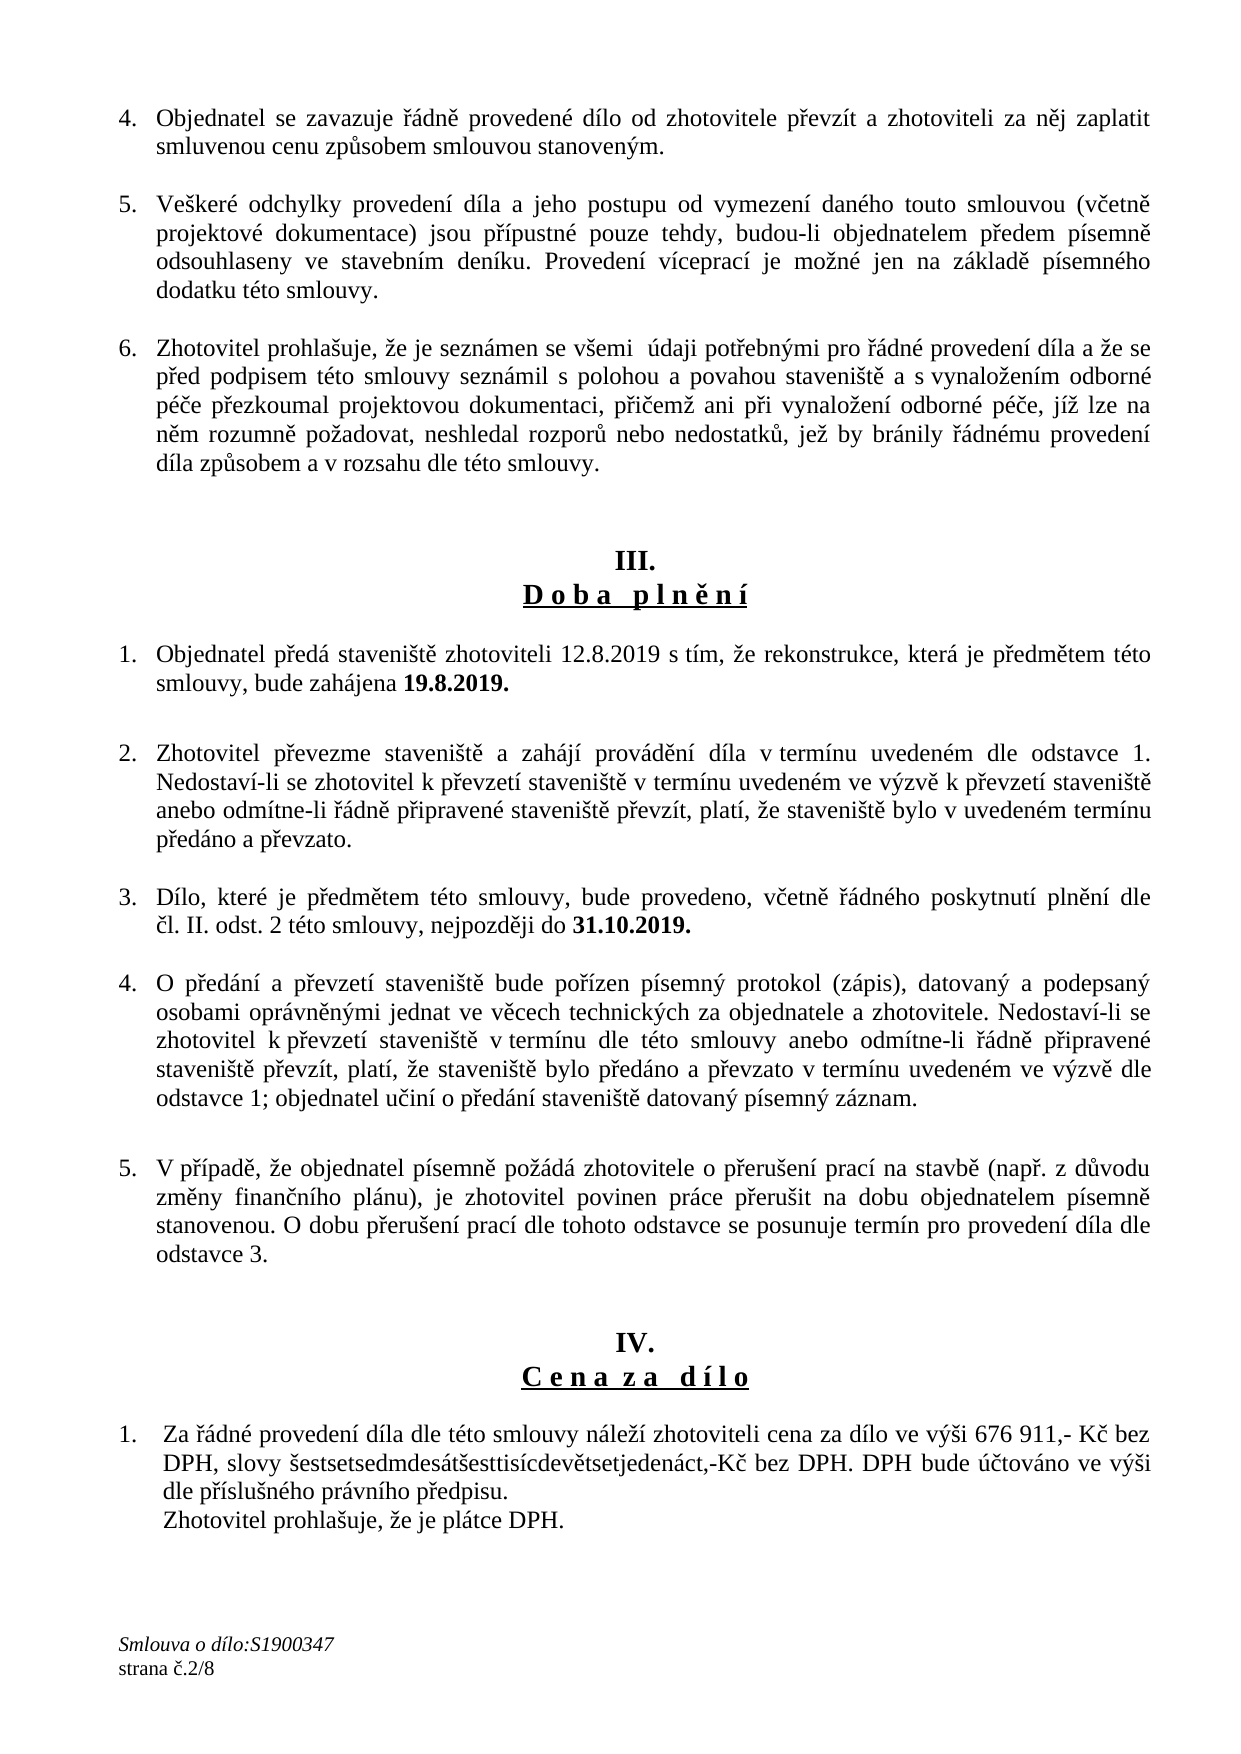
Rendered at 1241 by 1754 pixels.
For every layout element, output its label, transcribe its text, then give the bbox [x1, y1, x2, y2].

list Dílo, které je předmětem této smlouvy, bude provedeno, včetně řádného poskytnutí plnění dle čl. II. odst. 2 této smlouvy, nejpozději do 31.10.2019. [118, 882, 1152, 939]
text Zhotovitel prohlašuje, že je plátce DPH. [163, 1505, 1152, 1534]
list Za řádné provedení díla dle této smlouvy náleží zhotoviteli cena za dílo ve výši 676 911,- Kč bez DPH, slovy šestsetsedmdesátšesttisícdevětsetjedenáct,-Kč bez DPH. DPH bude účtováno ve výši dle příslušného právního předpisu. [118, 1419, 1152, 1505]
list Zhotovitel převezme staveniště a zahájí provádění díla v termínu uvedeném dle odstavce 1. Nedostaví-li se zhotovitel k převzetí staveniště v termínu uvedeném ve výzvě k převzetí staveniště anebo odmítne-li řádně připravené staveniště převzít, platí, že staveniště bylo v uvedeném termínu předáno a převzato. [118, 738, 1152, 853]
list Zhotovitel prohlašuje, že je seznámen se všemi údaji potřebnými pro řádné provedení díla a že se před podpisem této smlouvy seznámil s polohou a povahou staveniště a s vynaložením odborné péče přezkoumal projektovou dokumentaci, přičemž ani při vynaložení odborné péče, jíž lze na něm rozumně požadovat, neshledal rozporů nebo nedostatků, jež by bránily řádnému provedení díla způsobem a v rozsahu dle této smlouvy. [118, 333, 1152, 476]
list O předání a převzetí staveniště bude pořízen písemný protokol (zápis), datovaný a podepsaný osobami oprávněnými jednat ve věcech technických za objednatele a zhotovitele. Nedostaví-li se zhotovitel k převzetí staveniště v termínu dle této smlouvy anebo odmítne-li řádně připravené staveniště převzít, platí, že staveniště bylo předáno a převzato v termínu uvedeném ve výzvě dle odstavce 1; objednatel učiní o předání staveniště datovaný písemný záznam. [118, 968, 1152, 1112]
text IV. [118, 1326, 1152, 1359]
list Objednatel předá staveniště zhotoviteli 12.8.2019 s tím, že rekonstrukce, která je předmětem této smlouvy, bude zahájena 19.8.2019. [118, 639, 1152, 697]
list Veškeré odchylky provedení díla a jeho postupu od vymezení daného touto smlouvou (včetně projektové dokumentace) jsou přípustné pouze tehdy, budou-li objednatelem předem písemně odsouhlaseny ve stavebním deníku. Provedení víceprací je možné jen na základě písemného dodatku této smlouvy. [118, 189, 1152, 304]
list Objednatel se zavazuje řádně provedené dílo od zhotovitele převzít a zhotoviteli za něj zaplatit smluvenou cenu způsobem smlouvou stanoveným. [118, 103, 1152, 160]
text D o b a p l n ě n í [118, 577, 1152, 611]
text III. [118, 543, 1152, 577]
list V případě, že objednatel písemně požádá zhotovitele o přerušení prací na stavbě (např. z důvodu změny finančního plánu), je zhotovitel povinen práce přerušit na dobu objednatelem písemně stanovenou. O dobu přerušení prací dle tohoto odstavce se posunuje termín pro provedení díla dle odstavce 3. [118, 1153, 1152, 1268]
text C e n a z a d í l o [118, 1359, 1152, 1393]
